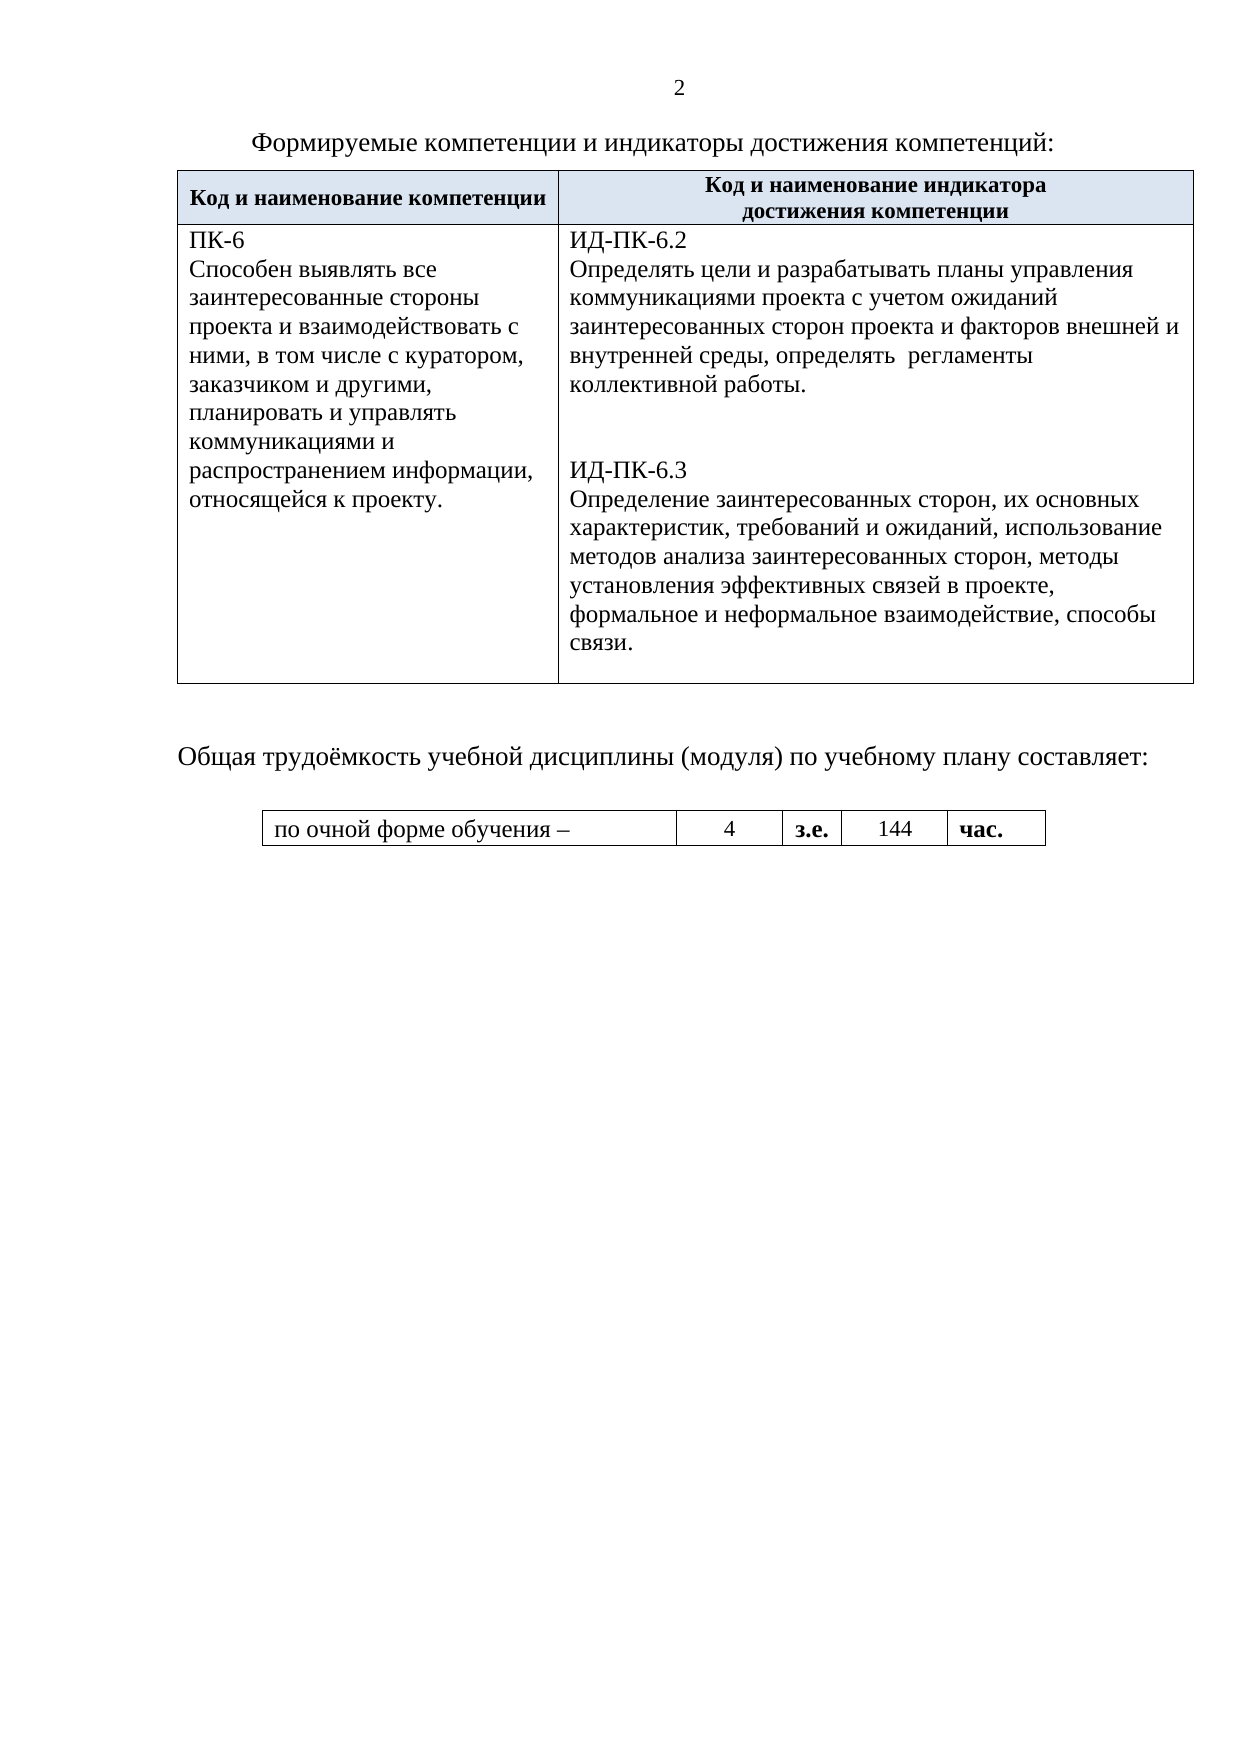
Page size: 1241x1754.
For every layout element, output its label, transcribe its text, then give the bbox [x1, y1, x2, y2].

table_cell ИД-ПК-6.2 Определять цели и разрабатывать планы управления коммуникациями проекта с учетом ожиданий заинтересованных сторон проекта и факторов внешней и внутренней среды, определять регламенты коллективной работы. ИД-ПК-6.3 Определение заинтересованных сторон, их основных характеристик, требований и ожиданий, использование методов анализа заинтересованных сторон, методы установления эффективных связей в проекте, формальное и неформальное взаимодействие, способы связи. [559, 225, 1193, 683]
table_header час. [948, 811, 1045, 845]
table_header з.е. [783, 811, 841, 845]
table_header Код и наименование компетенции [178, 171, 558, 224]
subtitle Формируемые компетенции и индикаторы достижения компетенций: [251, 127, 1181, 158]
table_header 144 [842, 811, 947, 845]
table_header Код и наименование индикатора достижения компетенции [559, 171, 1193, 224]
table_header 4 [677, 811, 782, 845]
table_cell ПК-6 Способен выявлять все заинтересованные стороны проекта и взаимодействовать с ними, в том числе с куратором, заказчиком и другими, планировать и управлять коммуникациями и распространением информации, относящейся к проекту. [178, 225, 558, 683]
table_header по очной форме обучения – [263, 811, 676, 845]
subtitle Общая трудоёмкость учебной дисциплины (модуля) по учебному плану составляет: [177, 740, 1181, 771]
